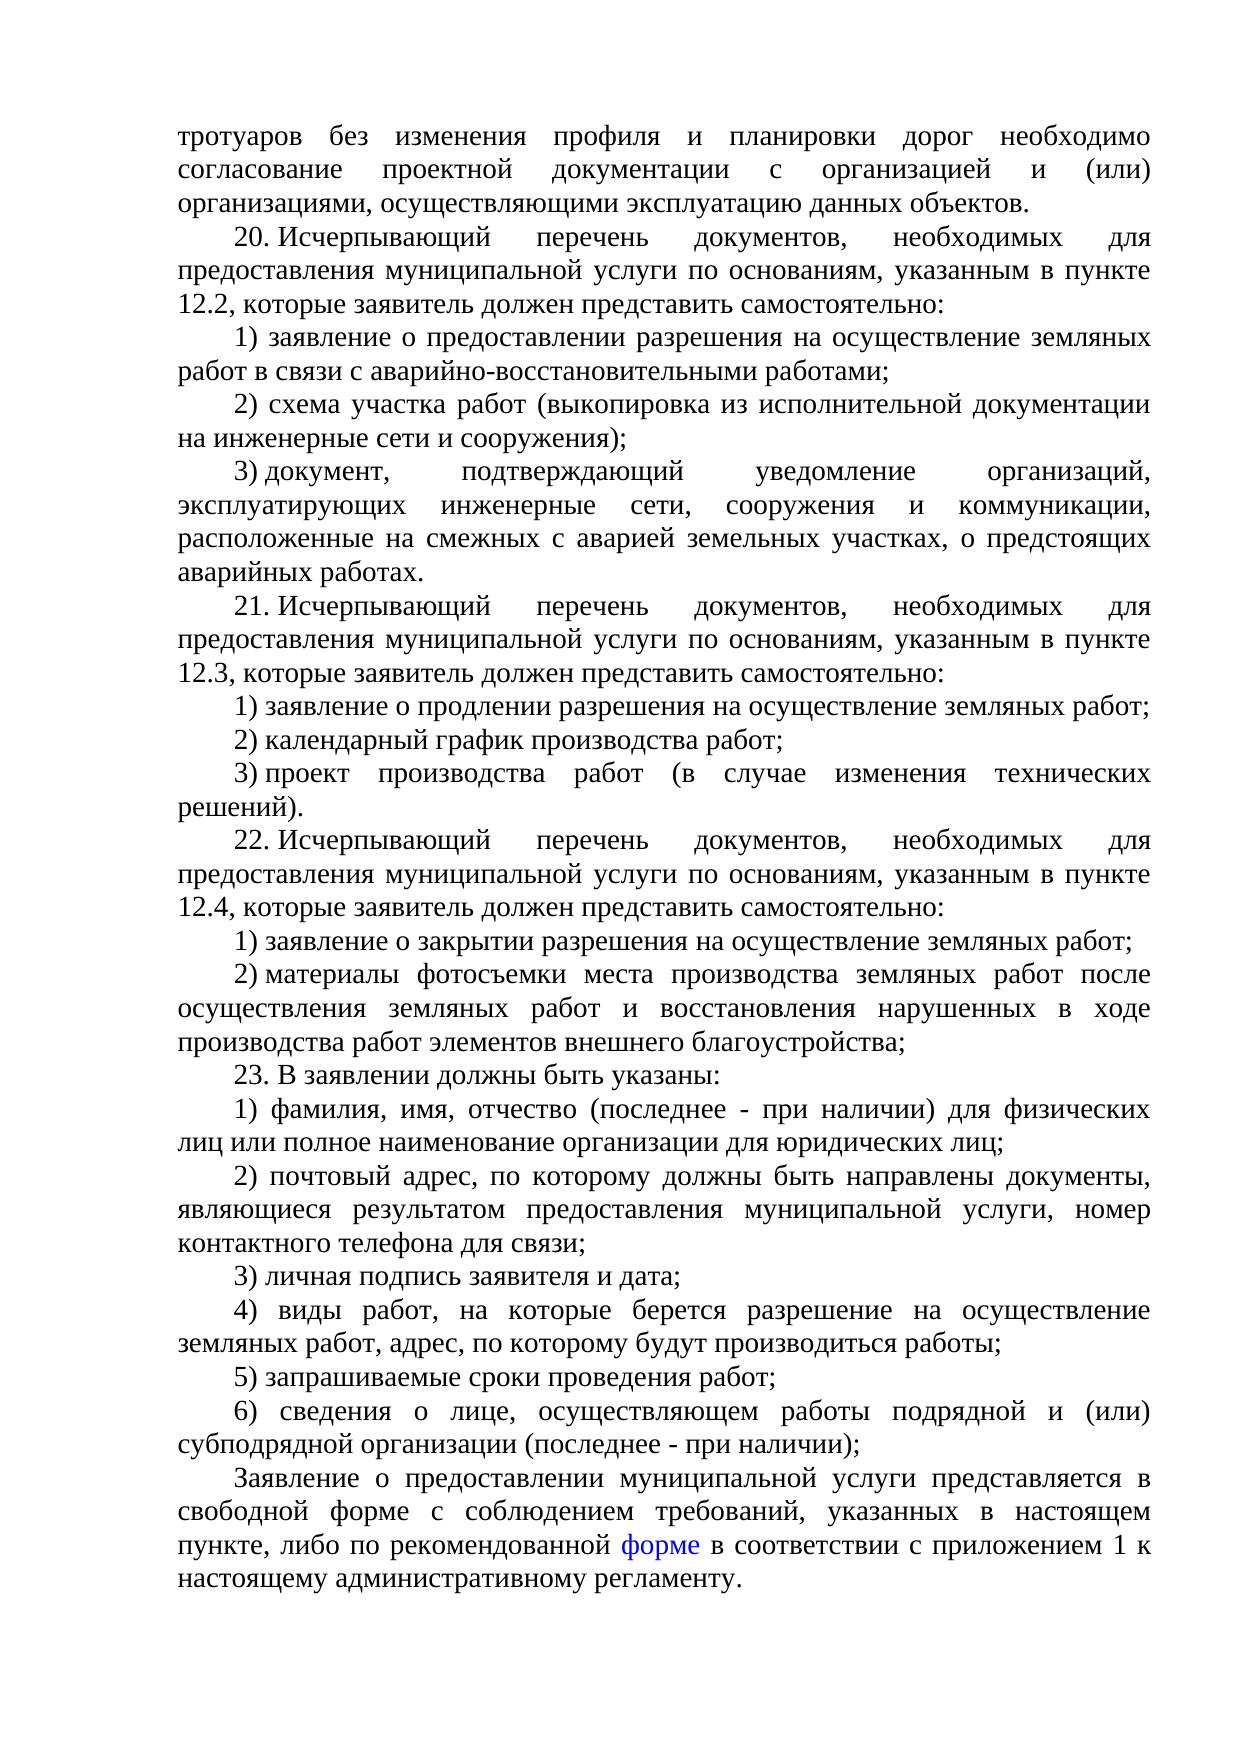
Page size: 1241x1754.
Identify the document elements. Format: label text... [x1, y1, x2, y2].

text 2) календарный график производства работ; [177, 722, 1152, 755]
text 22. Исчерпывающий перечень документов, необходимых для предоставления муниципальной услуги по основаниям, указанным в пункте 12.4, которые заявитель должен представить самостоятельно: [177, 822, 1152, 923]
text 23. В заявлении должны быть указаны: [177, 1057, 1152, 1091]
text 1) заявление о предоставлении разрешения на осуществление земляных работ в связи с аварийно-восстановительными работами; [177, 319, 1152, 386]
text 1) заявление о закрытии разрешения на осуществление земляных работ; [177, 923, 1152, 957]
text 21. Исчерпывающий перечень документов, необходимых для предоставления муниципальной услуги по основаниям, указанным в пункте 12.3, которые заявитель должен представить самостоятельно: [177, 588, 1152, 688]
text 1) фамилия, имя, отчество (последнее - при наличии) для физических лиц или полное наименование организации для юридических лиц; [177, 1091, 1152, 1158]
text 3) проект производства работ (в случае изменения технических решений). [177, 755, 1152, 822]
text 1) заявление о продлении разрешения на осуществление земляных работ; [177, 688, 1152, 722]
text 20. Исчерпывающий перечень документов, необходимых для предоставления муниципальной услуги по основаниям, указанным в пункте 12.2, которые заявитель должен представить самостоятельно: [177, 219, 1152, 319]
text 2) материалы фотосъемки места производства земляных работ после осуществления земляных работ и восстановления нарушенных в ходе производства работ элементов внешнего благоустройства; [177, 957, 1152, 1057]
text 2) схема участка работ (выкопировка из исполнительной документации на инженерные сети и сооружения); [177, 386, 1152, 453]
text Заявление о предоставлении муниципальной услуги представляется в свободной форме с соблюдением требований, указанных в настоящем пункте, либо по рекомендованной форме в соответствии с приложением 1 к настоящему административному регламенту. [177, 1460, 1152, 1594]
text 6) сведения о лице, осуществляющем работы подрядной и (или) субподрядной организации (последнее - при наличии); [177, 1393, 1152, 1460]
text 3) личная подпись заявителя и дата; [177, 1258, 1152, 1292]
text 5) запрашиваемые сроки проведения работ; [177, 1359, 1152, 1393]
text 4) виды работ, на которые берется разрешение на осуществление земляных работ, адрес, по которому будут производиться работы; [177, 1292, 1152, 1359]
text 3) документ, подтверждающий уведомление организаций, эксплуатирующих инженерные сети, сооружения и коммуникации, расположенные на смежных с аварией земельных участках, о предстоящих аварийных работах. [177, 453, 1152, 588]
text 2) почтовый адрес, по которому должны быть направлены документы, являющиеся результатом предоставления муниципальной услуги, номер контактного телефона для связи; [177, 1158, 1152, 1258]
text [177, 118, 1152, 219]
